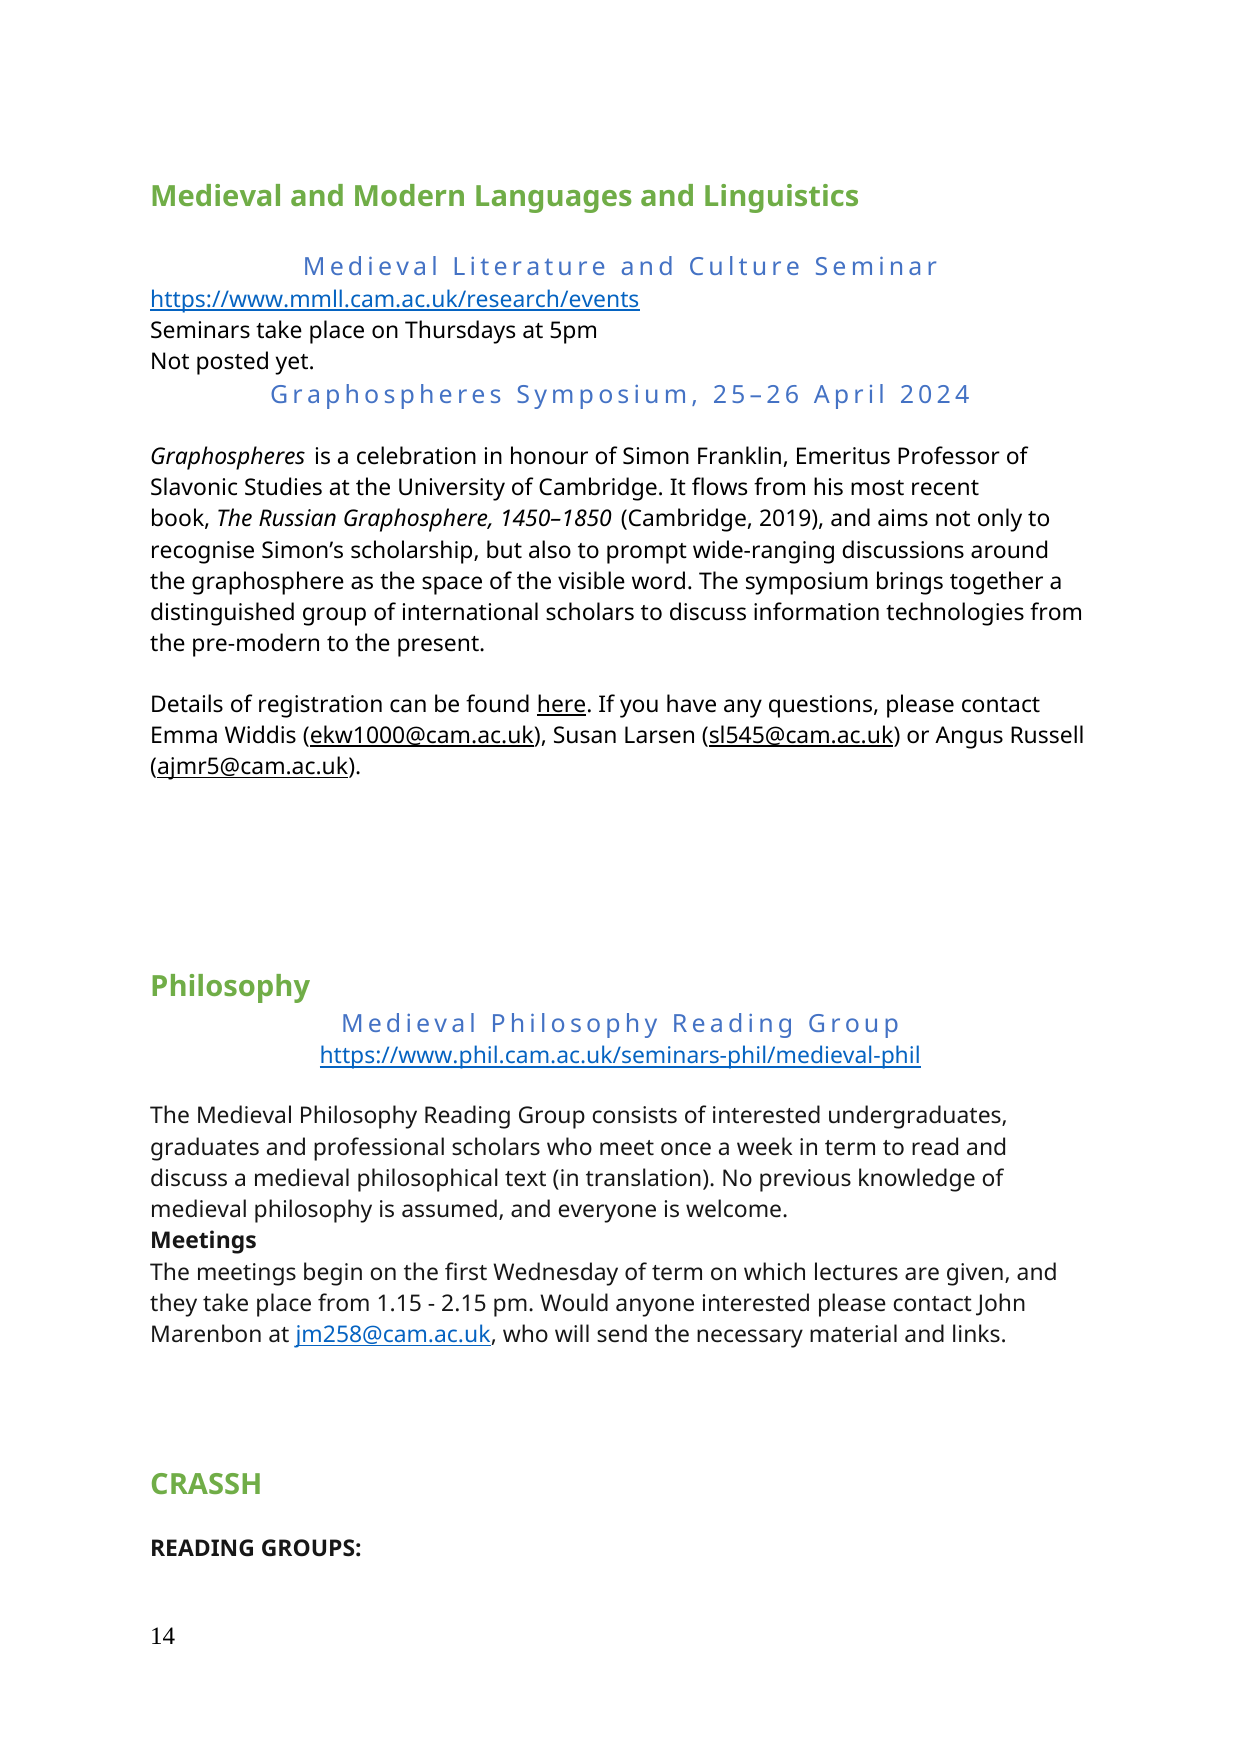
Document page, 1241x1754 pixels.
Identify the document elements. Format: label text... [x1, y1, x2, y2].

subtitle CRASSH [150, 1463, 1090, 1503]
text The meetings begin on the first Wednesday of term on which lectures are given, and they take place from 1.15 - 2.15 pm. Would anyone interested please contact John Marenbon at jm258@cam.ac.uk, who will send the necessary material and links. [150, 1256, 1090, 1349]
text https://www.phil.cam.ac.uk/seminars-phil/medieval-phil [150, 1039, 1090, 1071]
text Graphospheres is a celebration in honour of Simon Franklin, Emeritus Professor of Slavonic Studies at the University of Cambridge. It flows from his most recent book, The Russian Graphosphere, 1450–1850 (Cambridge, 2019), and aims not only to recognise Simon’s scholarship, but also to prompt wide-ranging discussions around the graphosphere as the space of the visible word. The symposium brings together a distinguished group of international scholars to discuss information technologies from the pre-modern to the present. [150, 440, 1090, 658]
subtitle Philosophy [150, 966, 1090, 1005]
text Not posted yet. [150, 345, 1090, 377]
text Graphospheres Symposium, 25–26 April 2024 [150, 377, 1090, 411]
text Meetings [150, 1224, 1090, 1256]
text Medieval Philosophy Reading Group [150, 1005, 1090, 1039]
text Details of registration can be found here. If you have any questions, please contact Emma Widdis (ekw1000@cam.ac.uk), Susan Larsen (sl545@cam.ac.uk) or Angus Russell (ajmr5@cam.ac.uk). [150, 688, 1090, 781]
text Medieval Literature and Culture Seminar [150, 249, 1090, 283]
text Seminars take place on Thursdays at 5pm [150, 314, 1090, 345]
text https://www.mmll.cam.ac.uk/research/events [150, 283, 1090, 314]
text READING GROUPS: [150, 1532, 1090, 1563]
subtitle Medieval and Modern Languages and Linguistics [150, 175, 1090, 215]
text The Medieval Philosophy Reading Group consists of interested undergraduates, graduates and professional scholars who meet once a week in term to read and discuss a medieval philosophical text (in translation). No previous knowledge of medieval philosophy is assumed, and everyone is welcome. [150, 1099, 1090, 1224]
